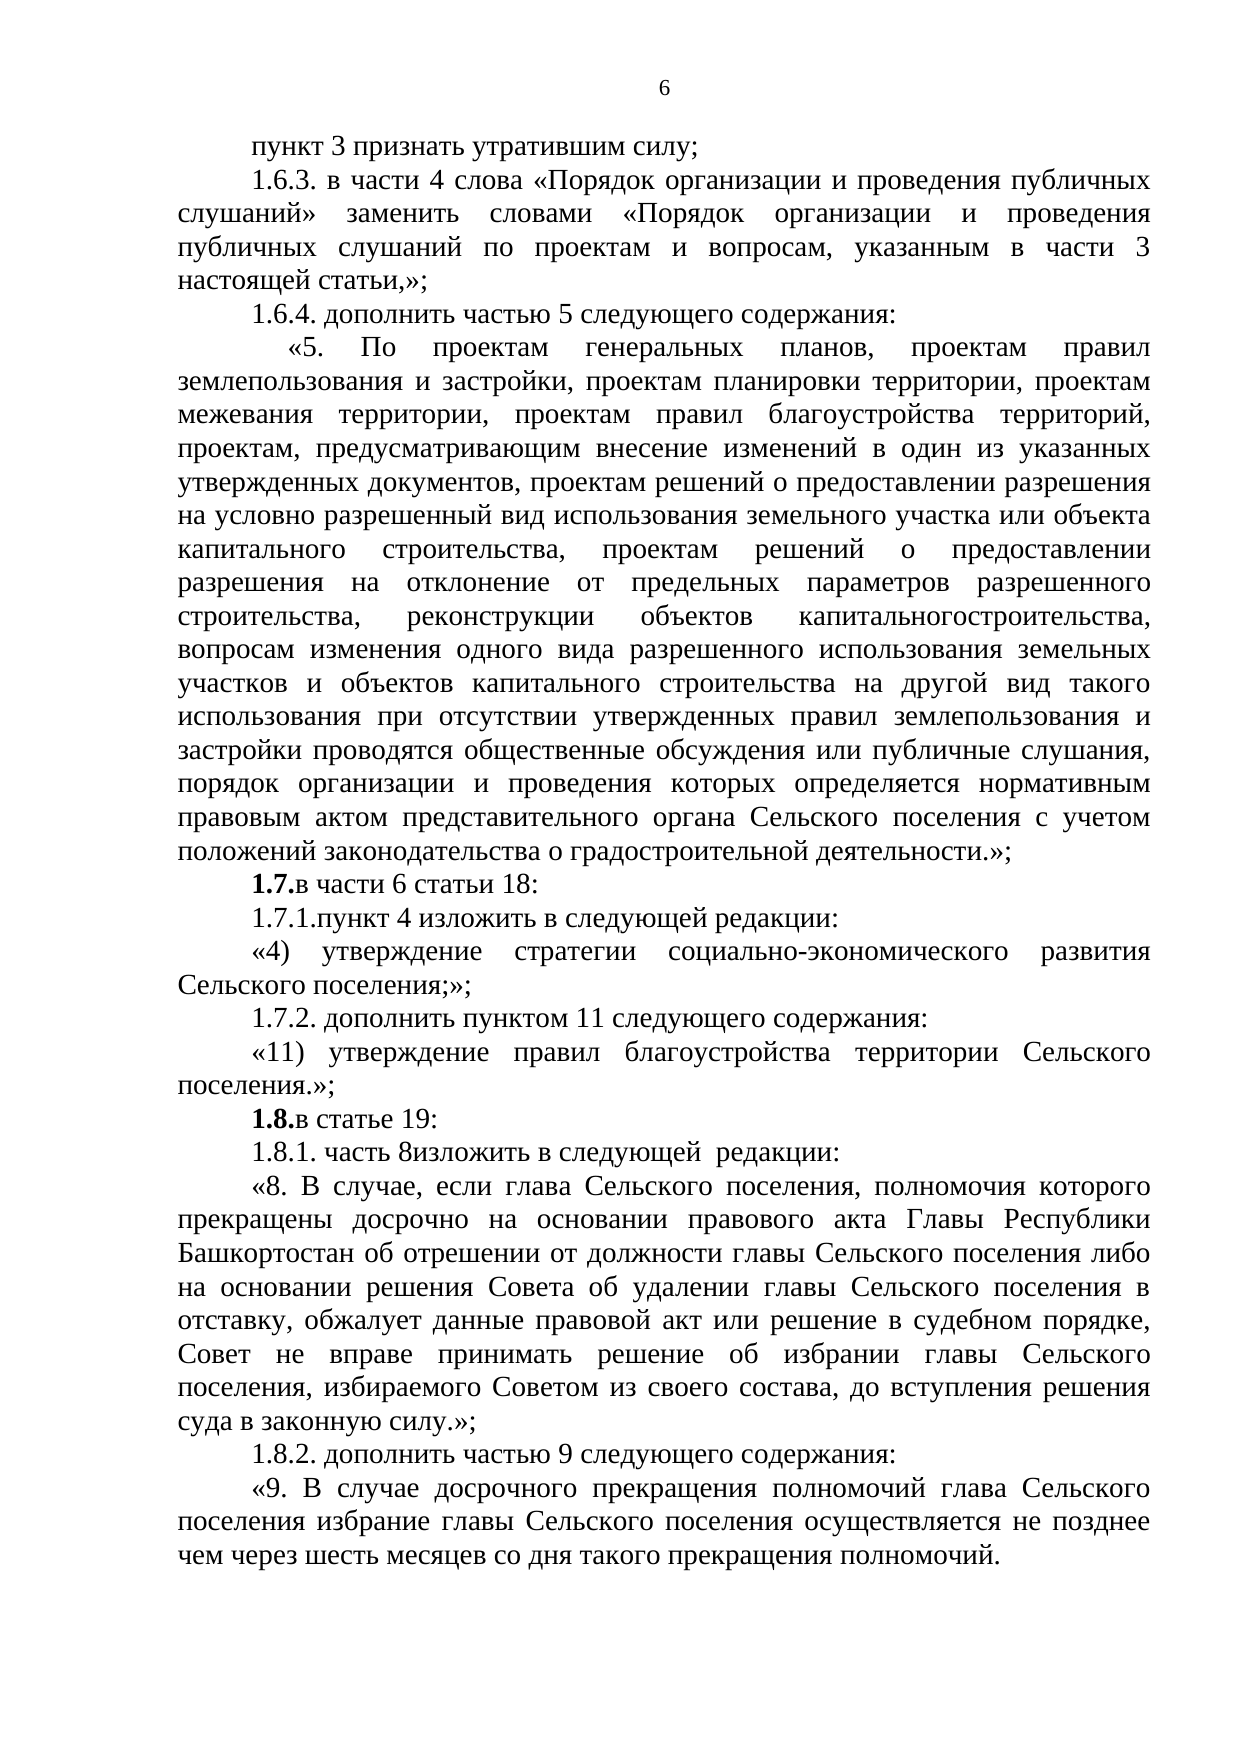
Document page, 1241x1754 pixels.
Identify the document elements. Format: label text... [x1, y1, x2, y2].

text 1.7.2. дополнить пунктом 11 следующего содержания: [177, 1000, 1152, 1034]
text 1.8.2. дополнить частью 9 следующего содержания: [177, 1436, 1152, 1470]
text пункт 3 признать утратившим силу; [177, 128, 1152, 162]
text 1.8.1. часть 8изложить в следующей редакции: [177, 1134, 1152, 1168]
text 1.6.3. в части 4 слова «Порядок организации и проведения публичных слушаний» заменить словами «Порядок организации и проведения публичных слушаний по проектам и вопросам, указанным в части 3 настоящей статьи,»; [177, 162, 1152, 296]
text 1.6.4. дополнить частью 5 следующего содержания: [177, 296, 1152, 329]
text «8. В случае, если глава Сельского поселения, полномочия которого прекращены досрочно на основании правового акта Главы Республики Башкортостан об отрешении от должности главы Сельского поселения либо на основании решения Совета об удалении главы Сельского поселения в отставку, обжалует данные правовой акт или решение в судебном порядке, Совет не вправе принимать решение об избрании главы Сельского поселения, избираемого Советом из своего состава, до вступления решения суда в законную силу.»; [177, 1168, 1152, 1436]
text «9. В случае досрочного прекращения полномочий глава Сельского поселения избрание главы Сельского поселения осуществляется не позднее чем через шесть месяцев со дня такого прекращения полномочий. [177, 1470, 1152, 1571]
text «5. По проектам генеральных планов, проектам правил землепользования и застройки, проектам планировки территории, проектам межевания территории, проектам правил благоустройства территорий, проектам, предусматривающим внесение изменений в один из указанных утвержденных документов, проектам решений о предоставлении разрешения на условно разрешенный вид использования земельного участка или объекта капитального строительства, проектам решений о предоставлении разрешения на отклонение от предельных параметров разрешенного строительства, реконструкции объектов капитальногостроительства, вопросам изменения одного вида разрешенного использования земельных участков и объектов капитального строительства на другой вид такого использования при отсутствии утвержденных правил землепользования и застройки проводятся общественные обсуждения или публичные слушания, порядок организации и проведения которых определяется нормативным правовым актом представительного органа Сельского поселения с учетом положений законодательства о градостроительной деятельности.»; [177, 329, 1152, 866]
text 1.7.1.пункт 4 изложить в следующей редакции: [177, 900, 1152, 933]
text 1.8.в статье 19: [177, 1101, 1152, 1134]
text 1.7.в части 6 статьи 18: [177, 866, 1152, 900]
text «4) утверждение стратегии социально-экономического развития Сельского поселения;»; [177, 933, 1152, 1000]
text «11) утверждение правил благоустройства территории Сельского поселения.»; [177, 1034, 1152, 1101]
